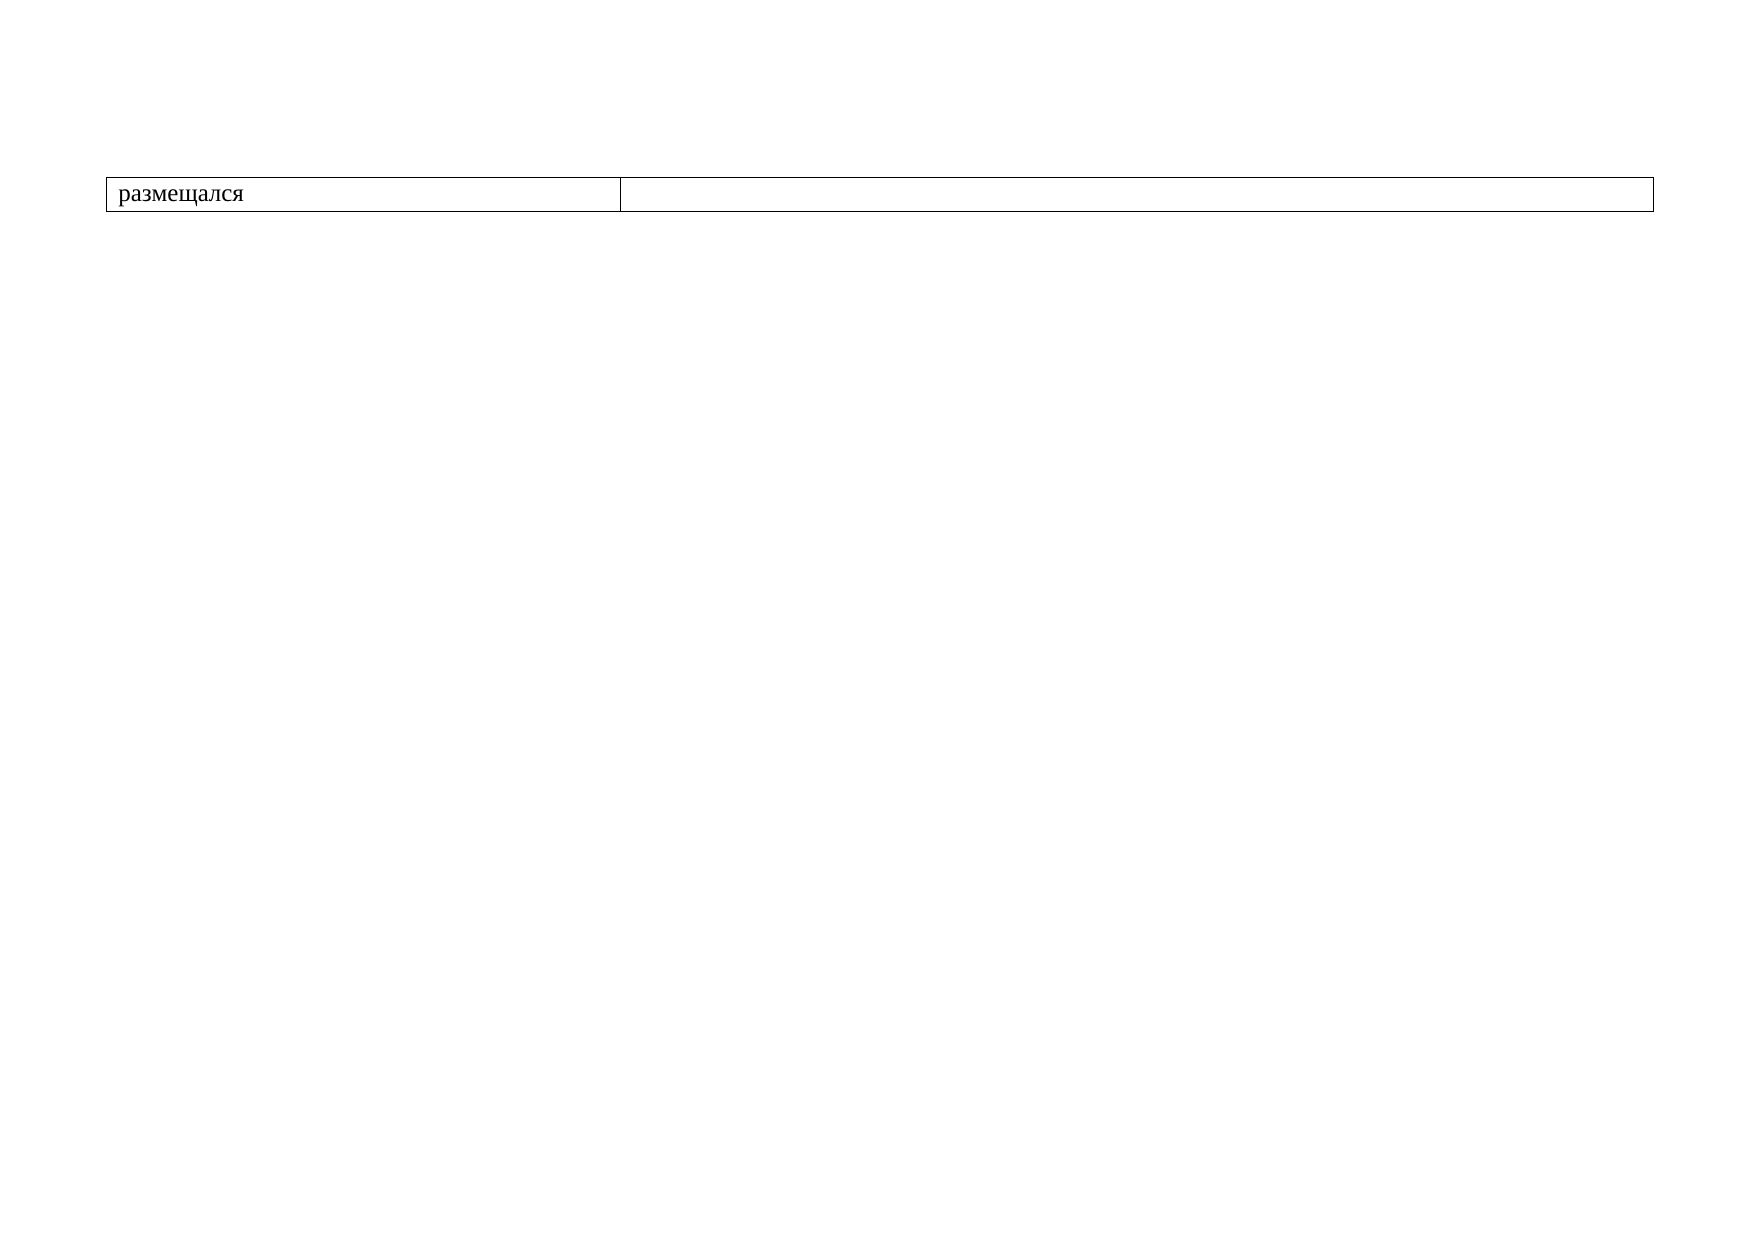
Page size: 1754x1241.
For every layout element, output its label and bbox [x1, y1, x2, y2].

table_cell [107, 178, 620, 211]
table_cell [621, 178, 1653, 211]
